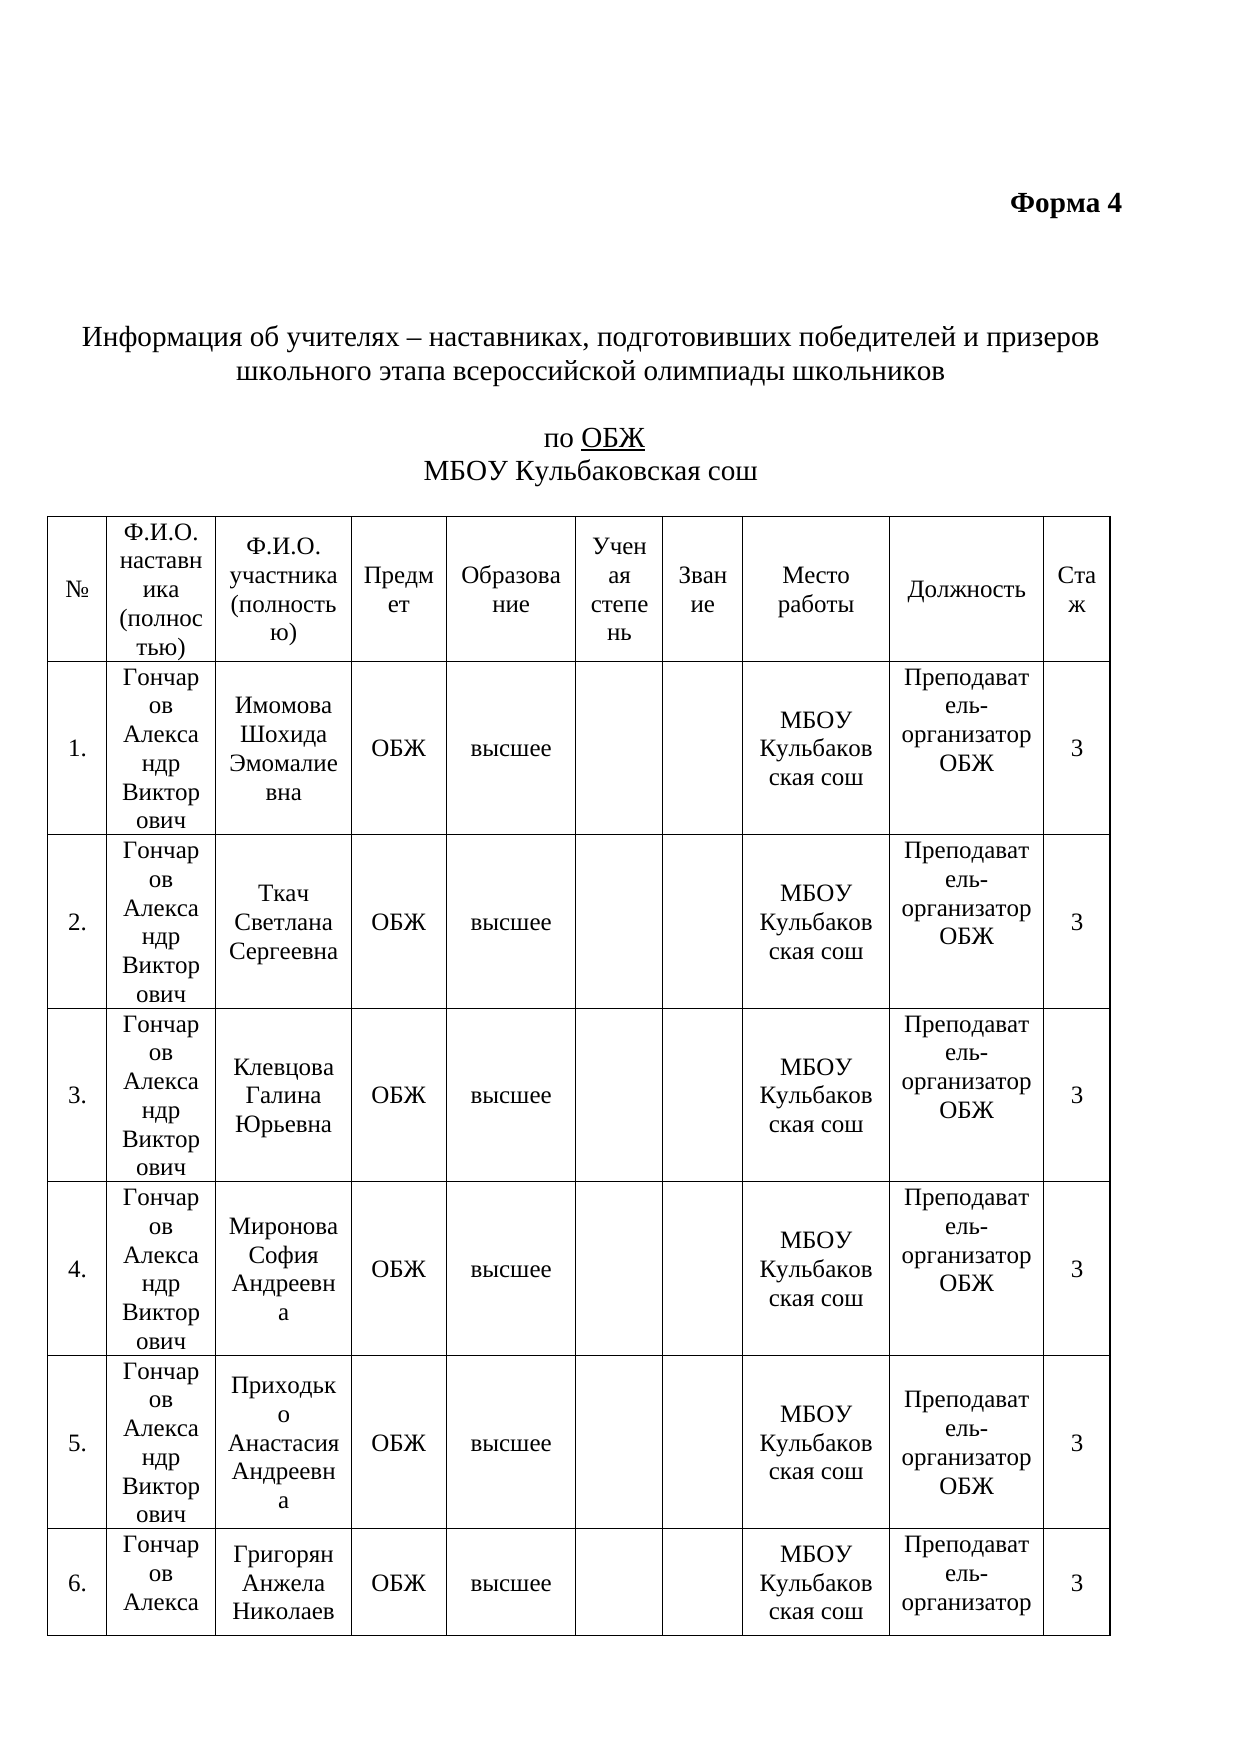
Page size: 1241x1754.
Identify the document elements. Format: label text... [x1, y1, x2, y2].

table_cell ОБЖ [352, 662, 446, 834]
table_cell МБОУ Кульбаковская сош [743, 1356, 889, 1528]
table_header Звание [663, 517, 742, 661]
table_cell ОБЖ [352, 835, 446, 1008]
table_cell МБОУ Кульбаковская сош [743, 662, 889, 834]
table_cell МБОУ Кульбаковская сош [743, 835, 889, 1008]
table_cell 1. [48, 662, 106, 834]
table_cell [663, 835, 742, 1008]
table_cell высшее [447, 1356, 575, 1528]
text Форма 4 [59, 185, 1122, 219]
table_cell ОБЖ [352, 1356, 446, 1528]
table_header Ф.И.О. наставника (полностью) [107, 517, 215, 661]
table_cell высшее [447, 662, 575, 834]
table_cell Клевцова Галина Юрьевна [216, 1009, 351, 1181]
table_cell 2. [48, 835, 106, 1008]
table_cell Преподаватель-организатор ОБЖ [890, 1182, 1043, 1355]
text по ОБЖ [59, 420, 1122, 453]
table_cell [663, 1356, 742, 1528]
table_cell высшее [447, 1529, 575, 1635]
table_cell Приходько Анастасия Андреевна [216, 1356, 351, 1528]
table_cell [663, 1529, 742, 1635]
table_cell 3 [1044, 1182, 1109, 1355]
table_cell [890, 1529, 1043, 1635]
table_cell 3 [1044, 1009, 1109, 1181]
table_cell ОБЖ [352, 1529, 446, 1635]
table_header Должность [890, 517, 1043, 661]
table_header Предмет [352, 517, 446, 661]
table_cell МБОУ Кульбаковская сош [743, 1009, 889, 1181]
table_cell МБОУ Кульбаковская сош [743, 1182, 889, 1355]
table_cell 3 [1044, 662, 1109, 834]
table_cell [576, 1529, 662, 1635]
table_cell Гончаров Александр Викторович [107, 1356, 215, 1528]
table_cell [576, 1182, 662, 1355]
table_cell Гончаров Александр Викторович [107, 1182, 215, 1355]
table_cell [743, 1529, 889, 1635]
table_cell [663, 1009, 742, 1181]
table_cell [216, 1529, 351, 1635]
table_cell Имомова Шохида Эмомалиевна [216, 662, 351, 834]
table_header Образование [447, 517, 575, 661]
table_cell высшее [447, 1182, 575, 1355]
table_header Ученая степень [576, 517, 662, 661]
table_cell [576, 835, 662, 1008]
text Информация об учителях – наставниках, подготовивших победителей и призеров [59, 319, 1122, 353]
text МБОУ Кульбаковская сош [59, 453, 1122, 487]
table_cell Миронова София Андреевна [216, 1182, 351, 1355]
table_cell 3. [48, 1009, 106, 1181]
table_cell Преподаватель-организатор ОБЖ [890, 1356, 1043, 1528]
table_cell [107, 1529, 215, 1635]
table_cell высшее [447, 1009, 575, 1181]
table_cell 3 [1044, 835, 1109, 1008]
table_cell Гончаров Александр Викторович [107, 835, 215, 1008]
table_header Ф.И.О. участника (полностью) [216, 517, 351, 661]
table_cell высшее [447, 835, 575, 1008]
table_cell [663, 1182, 742, 1355]
table_cell 4. [48, 1182, 106, 1355]
table_cell Ткач Светлана Сергеевна [216, 835, 351, 1008]
table_cell ОБЖ [352, 1182, 446, 1355]
table_cell 3 [1044, 1356, 1109, 1528]
table_cell 5. [48, 1356, 106, 1528]
text школьного этапа всероссийской олимпиады школьников [59, 353, 1122, 386]
table_cell 6. [48, 1529, 106, 1635]
table_header Стаж [1044, 517, 1109, 661]
table_header № [48, 517, 106, 661]
table_cell Гончаров Александр Викторович [107, 662, 215, 834]
table_cell Гончаров Александр Викторович [107, 1009, 215, 1181]
table_cell [663, 662, 742, 834]
table_cell Преподаватель-организатор ОБЖ [890, 1009, 1043, 1181]
table_cell [576, 1356, 662, 1528]
table_cell [576, 1009, 662, 1181]
table_cell 3 [1044, 1529, 1109, 1635]
table_cell ОБЖ [352, 1009, 446, 1181]
table_cell [576, 662, 662, 834]
table_header Место работы [743, 517, 889, 661]
table_cell Преподаватель-организатор ОБЖ [890, 835, 1043, 1008]
table_cell Преподаватель-организатор ОБЖ [890, 662, 1043, 834]
